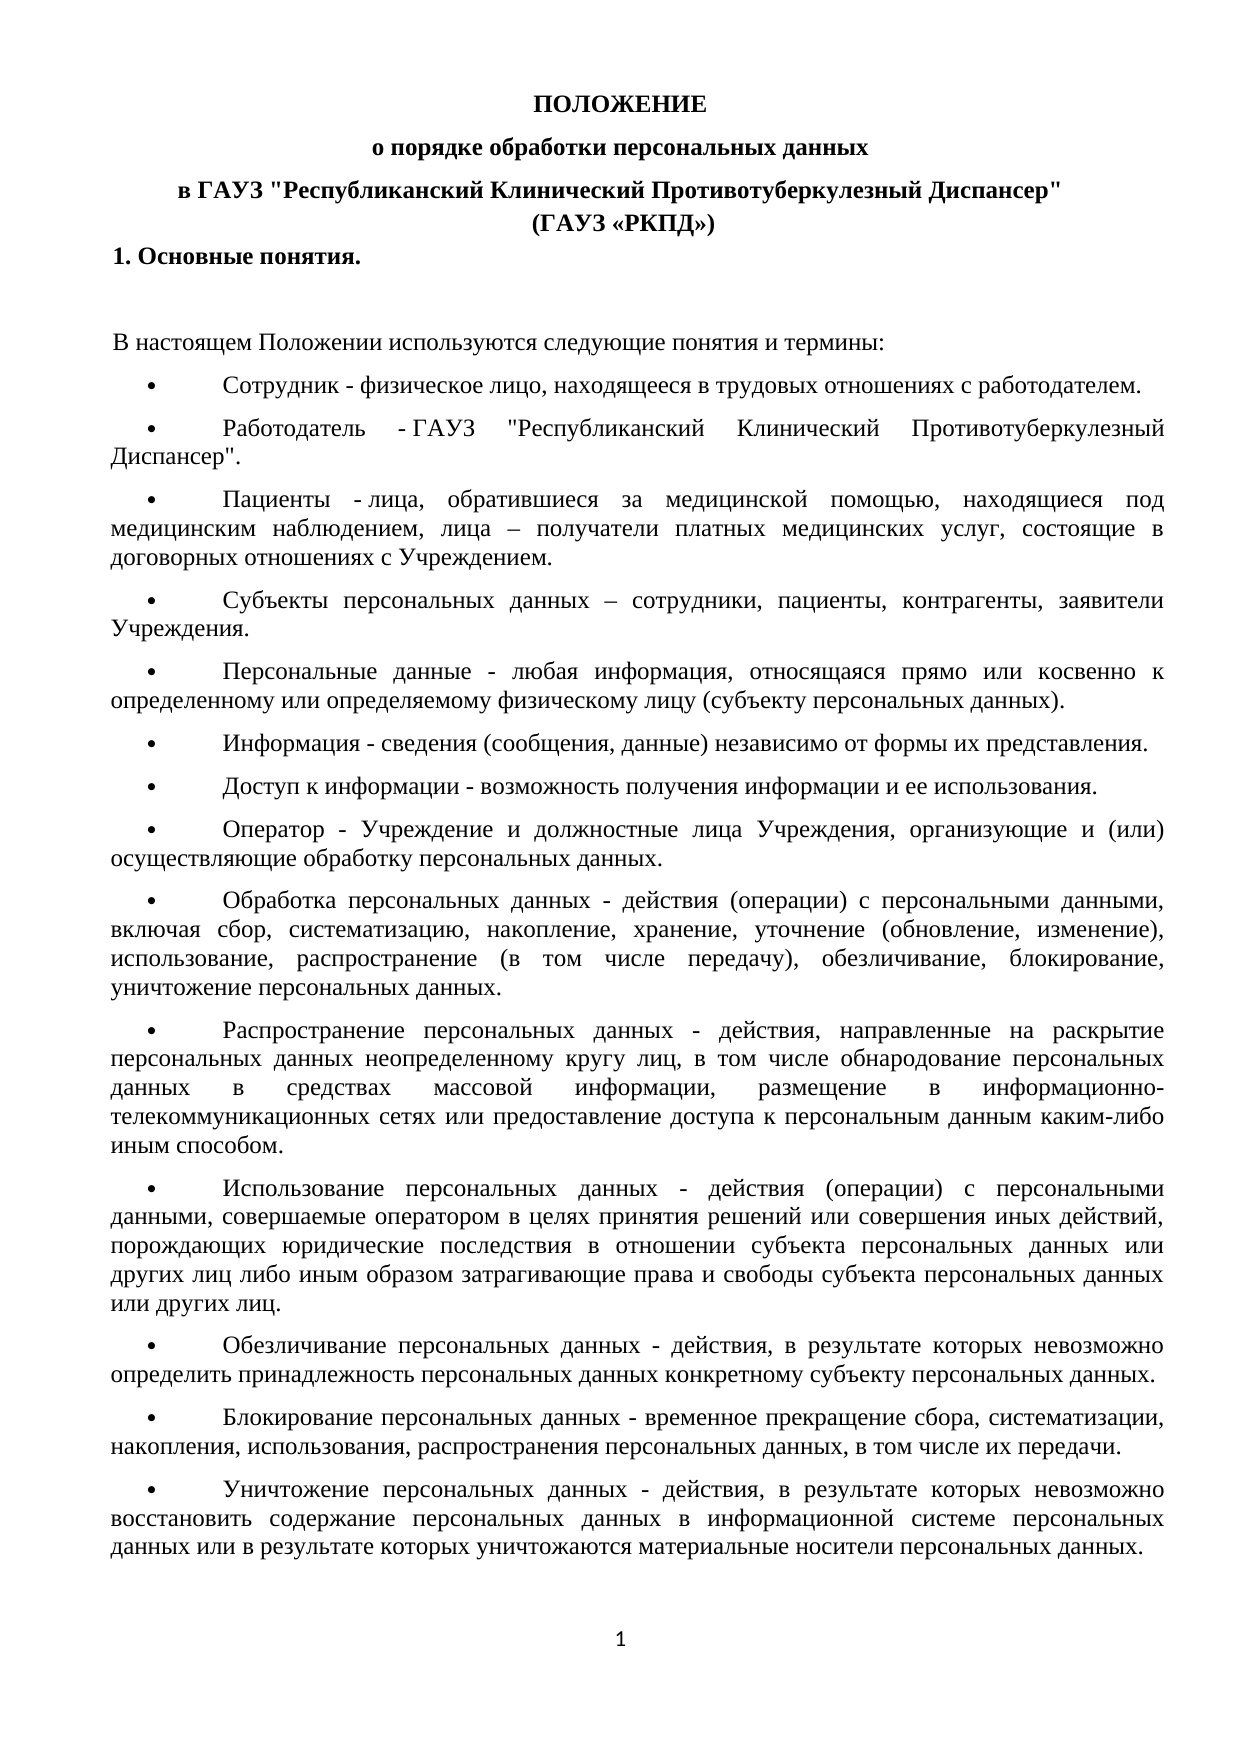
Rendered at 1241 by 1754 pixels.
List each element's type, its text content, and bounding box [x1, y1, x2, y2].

text 1. Основные понятия. [75, 241, 1165, 270]
text в ГАУЗ "Республиканский Клинический Противотуберкулезный Диспансер" [75, 175, 1165, 204]
list Работодатель - ГАУЗ "Республиканский Клинический Противотуберкулезный Диспансер". [110, 413, 1165, 470]
list Обезличивание персональных данных - действия, в результате которых невозможно определить принадлежность персональных данных конкретному субъекту персональных данных. [110, 1331, 1165, 1388]
list Доступ к информации - возможность получения информации и ее использования. [110, 771, 1165, 800]
text о порядке обработки персональных данных [75, 132, 1165, 161]
list Обработка персональных данных - действия (операции) с персональными данными, включая сбор, систематизацию, накопление, хранение, уточнение (обновление, изменение), использование, распространение (в том числе передачу), обезличивание, блокирование, уничтожение персональных данных. [110, 886, 1165, 1001]
list Блокирование персональных данных - временное прекращение сбора, систематизации, накопления, использования, распространения персональных данных, в том числе их передачи. [110, 1402, 1165, 1460]
list Пациенты - лица, обратившиеся за медицинской помощью, находящиеся под медицинским наблюдением, лица – получатели платных медицинских услуг, состоящие в договорных отношениях с Учреждением. [110, 484, 1165, 571]
list Информация - сведения (сообщения, данные) независимо от формы их представления. [110, 728, 1165, 757]
text (ГАУЗ «РКПД») [75, 208, 1165, 237]
list Субъекты персональных данных – сотрудники, пациенты, контрагенты, заявители Учреждения. [110, 585, 1165, 642]
list Использование персональных данных - действия (операции) с персональными данными, совершаемые оператором в целях принятия решений или совершения иных действий, порождающих юридические последствия в отношении субъекта персональных данных или других лиц либо иным образом затрагивающие права и свободы субъекта персональных данных или других лиц. [110, 1173, 1165, 1316]
text В настоящем Положении используются следующие понятия и термины: [75, 327, 1165, 356]
list Персональные данные - любая информация, относящаяся прямо или косвенно к определенному или определяемому физическому лицу (субъекту персональных данных). [110, 656, 1165, 714]
list Оператор - Учреждение и должностные лица Учреждения, организующие и (или) осуществляющие обработку персональных данных. [110, 814, 1165, 871]
list Распространение персональных данных - действия, направленные на раскрытие персональных данных неопределенному кругу лиц, в том числе обнародование персональных данных в средствах массовой информации, размещение в информационно-телекоммуникационных сетях или предоставление доступа к персональным данным каким-либо иным способом. [110, 1015, 1165, 1158]
list Сотрудник - физическое лицо, находящееся в трудовых отношениях с работодателем. [110, 370, 1165, 398]
list Уничтожение персональных данных - действия, в результате которых невозможно восстановить содержание персональных данных в информационной системе персональных данных или в результате которых уничтожаются материальные носители персональных данных. [110, 1474, 1165, 1560]
text ПОЛОЖЕНИЕ [75, 89, 1165, 118]
